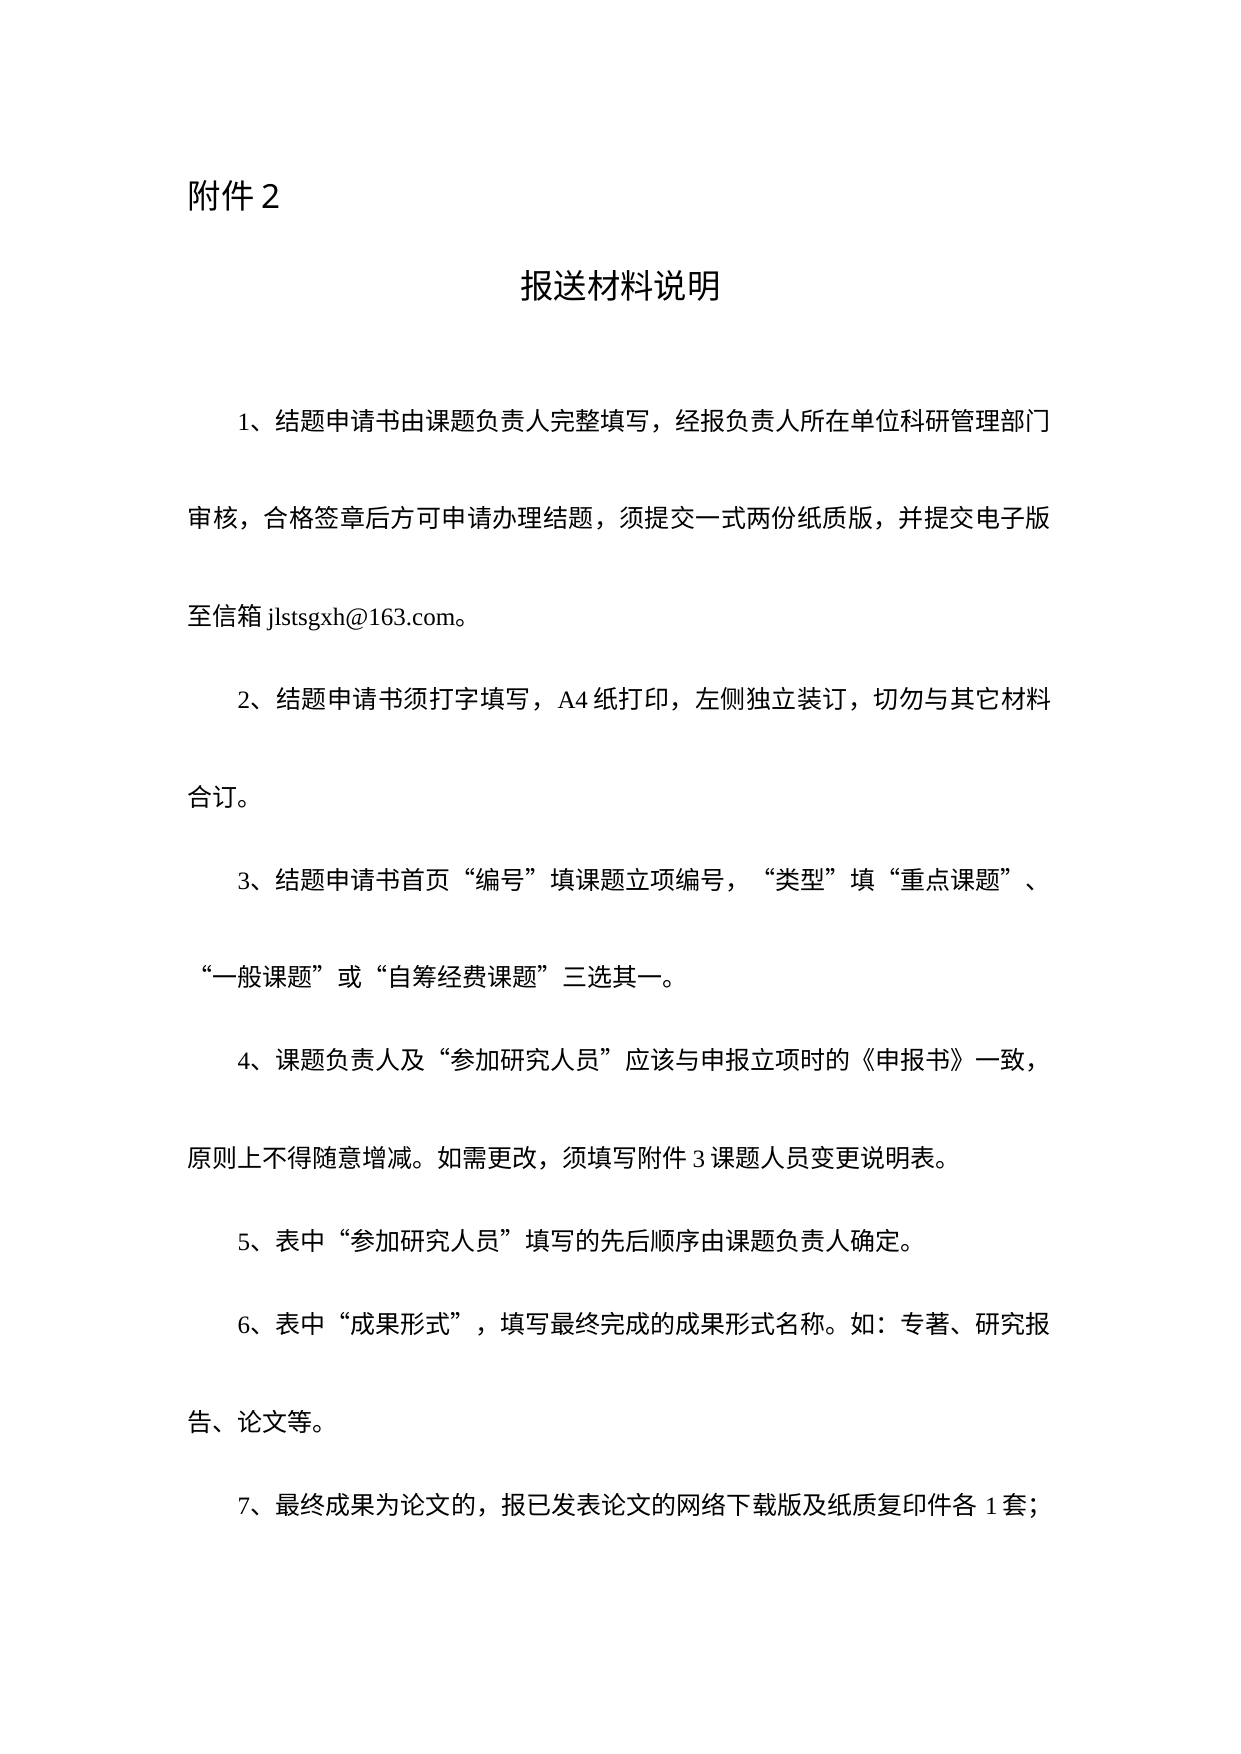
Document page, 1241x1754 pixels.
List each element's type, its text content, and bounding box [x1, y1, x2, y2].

text 3、结题申请书首页“编号”填课题立项编号，“类型”填“重点课题”、“一般课题”或“自筹经费课题”三选其一。 [187, 846, 1053, 1008]
text 附件2 [187, 162, 1053, 227]
text 4、课题负责人及“参加研究人员”应该与申报立项时的《申报书》一致，原则上不得随意增减。如需更改，须填写附件3课题人员变更说明表。 [187, 1026, 1053, 1189]
text 1、结题申请书由课题负责人完整填写，经报负责人所在单位科研管理部门审核，合格签章后方可申请办理结题，须提交一式两份纸质版，并提交电子版至信箱jlstsgxh@163.com。 [187, 387, 1053, 647]
text 6、表中“成果形式”，填写最终完成的成果形式名称。如：专著、研究报告、论文等。 [187, 1290, 1053, 1453]
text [187, 1471, 1053, 1536]
text 报送材料说明 [187, 251, 1053, 316]
text 2、结题申请书须打字填写，A4纸打印，左侧独立装订，切勿与其它材料合订。 [187, 665, 1053, 828]
text 5、表中“参加研究人员”填写的先后顺序由课题负责人确定。 [187, 1207, 1053, 1272]
